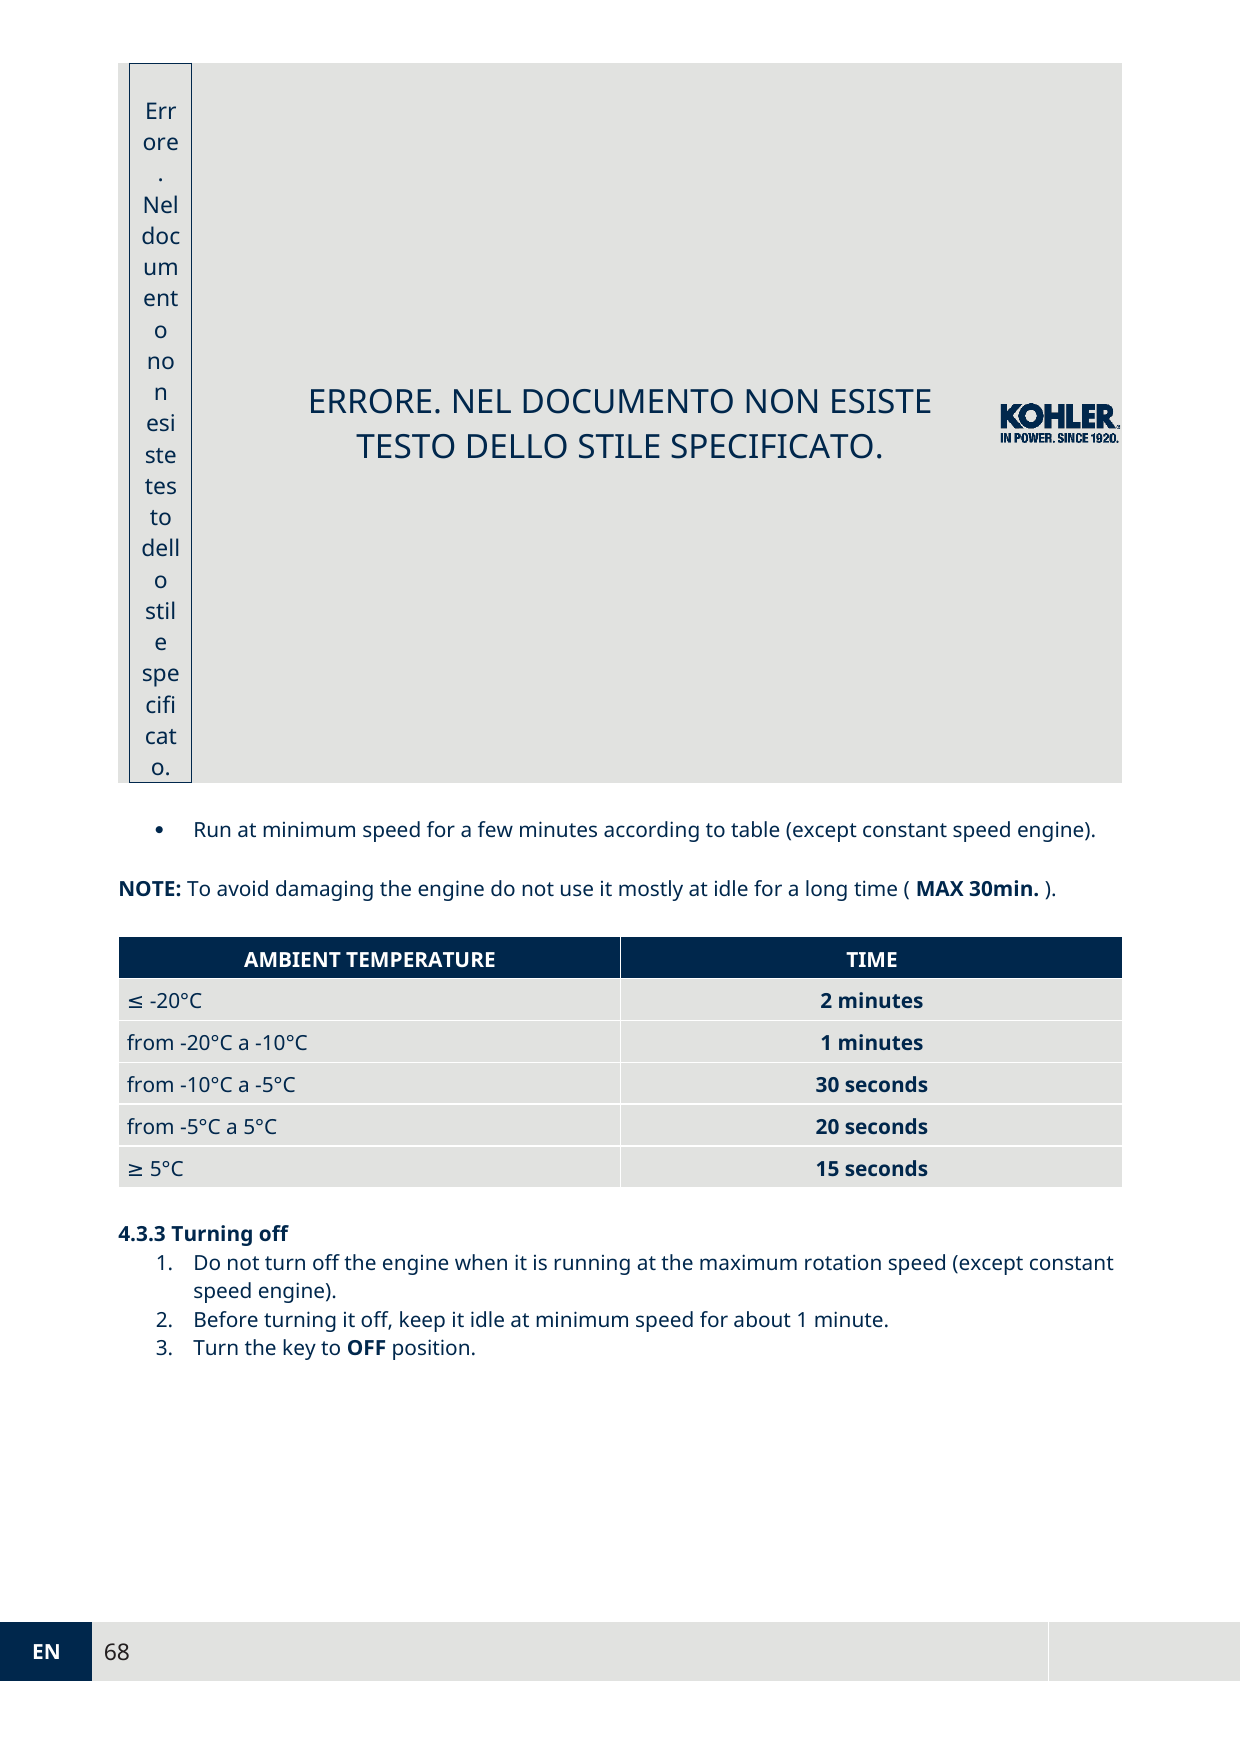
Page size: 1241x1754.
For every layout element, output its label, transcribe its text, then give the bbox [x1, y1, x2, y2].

picture [1000, 403, 1121, 443]
text NOTE: To avoid damaging the engine do not use it mostly at idle for a long time ( MAX 30min. ). [118, 874, 1122, 902]
table_cell 20 seconds [621, 1105, 1122, 1145]
table_header TIME [621, 937, 1122, 978]
list Before turning it off, keep it idle at minimum speed for about 1 minute. [156, 1305, 1122, 1333]
table_cell 1 minutes [621, 1021, 1122, 1062]
list Turn the key to OFF position. [156, 1333, 1122, 1362]
table_cell from -10°C a -5°C [119, 1063, 620, 1103]
text 4.3.3 Turning off [118, 1219, 1122, 1248]
table_cell from -20°C a -10°C [119, 1021, 620, 1062]
list Do not turn off the engine when it is running at the maximum rotation speed (except constant speed engine). [156, 1248, 1122, 1305]
table_cell 30 seconds [621, 1063, 1122, 1103]
table_cell 15 seconds [621, 1147, 1122, 1187]
table_cell ≥ 5°C [119, 1147, 620, 1187]
table_header AMBIENT TEMPERATURE [119, 937, 620, 978]
table_cell ≤ -20°C [119, 979, 620, 1020]
list Run at minimum speed for a few minutes according to table (except constant speed engine). [156, 815, 1122, 843]
table_cell 2 minutes [621, 979, 1122, 1020]
table_cell from -5°C a 5°C [119, 1105, 620, 1145]
